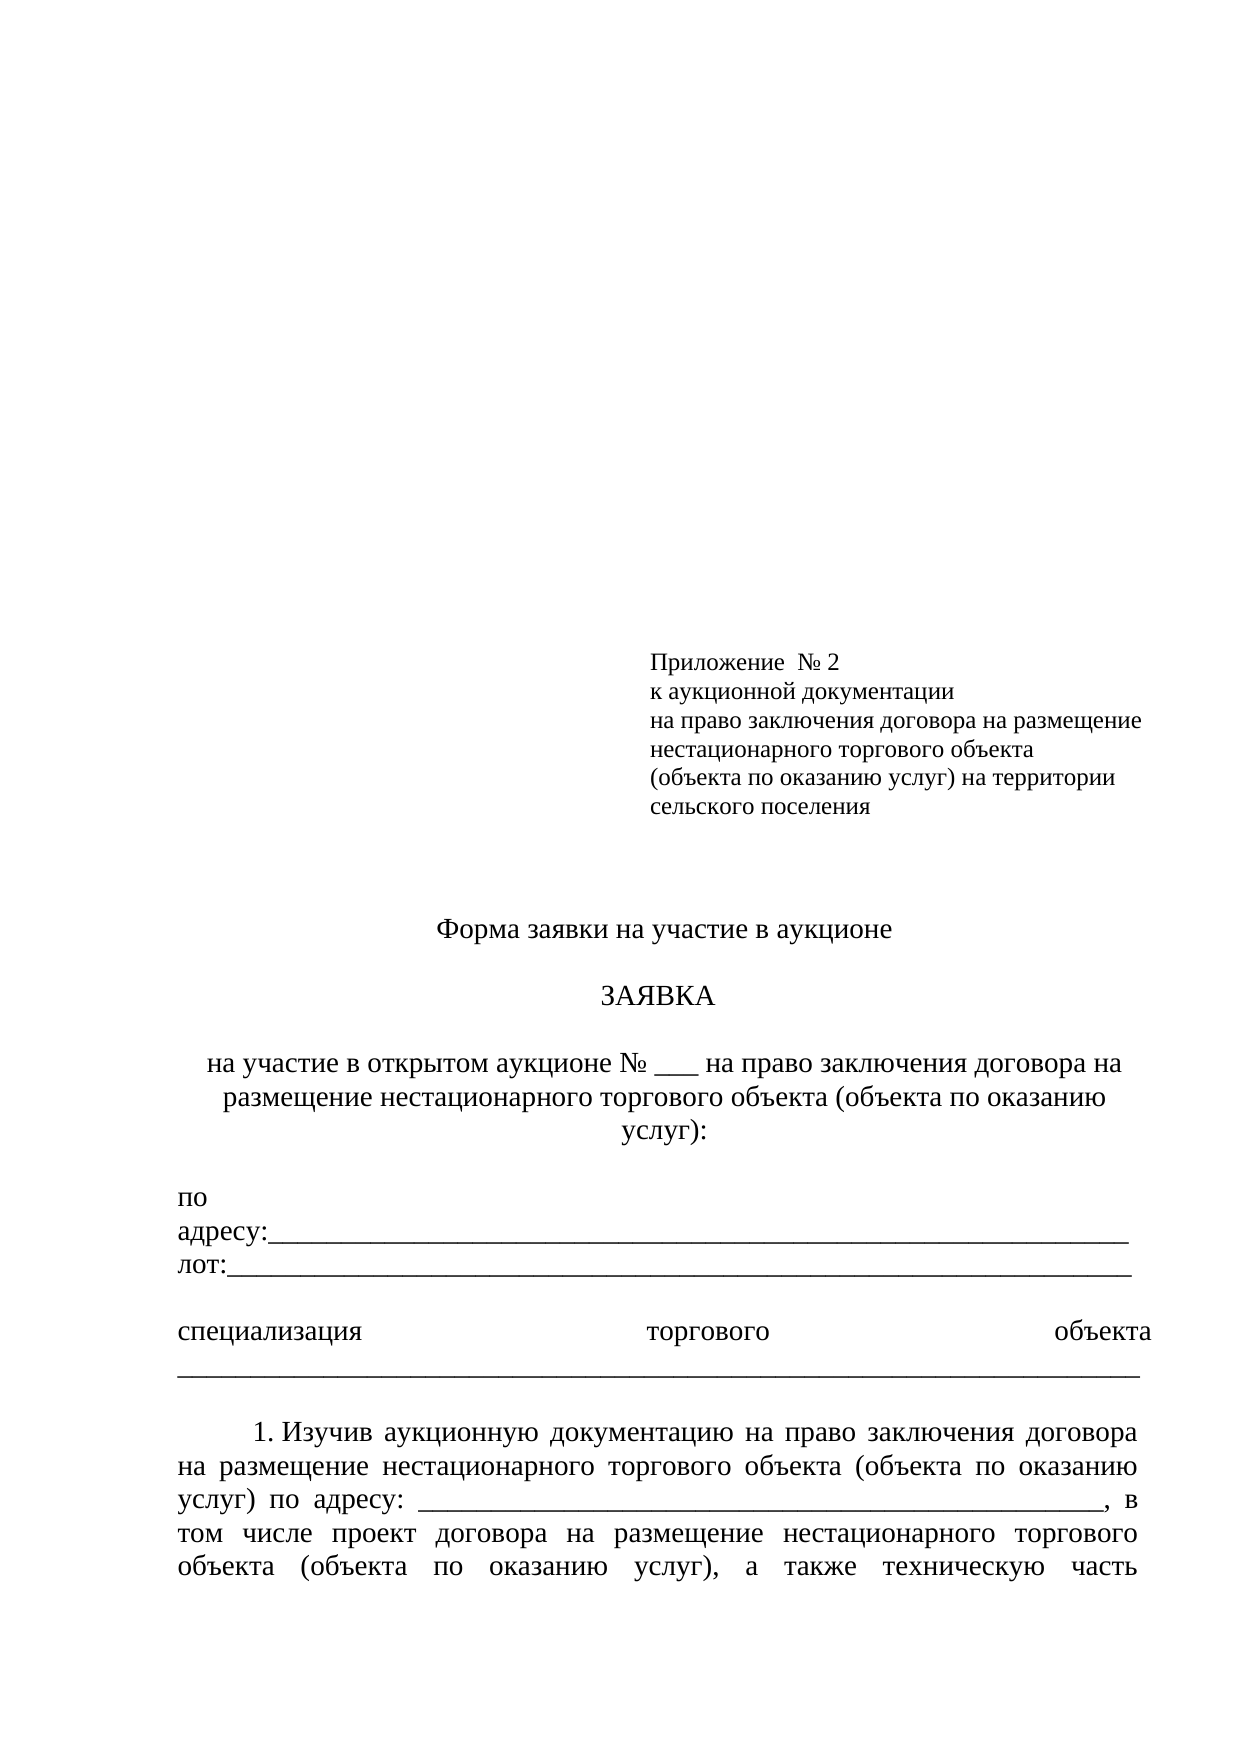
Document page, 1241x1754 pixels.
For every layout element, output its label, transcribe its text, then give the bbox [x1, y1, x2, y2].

text на участие в открытом аукционе № ___ на право заключения договора на размещение нестационарного торгового объекта (объекта по оказанию услуг): [177, 1045, 1152, 1146]
text специализация торгового объекта __________________________________________________________________ [177, 1313, 1152, 1381]
text Приложение №2 [650, 647, 1152, 676]
text на право заключения договора на размещение [650, 705, 1152, 734]
text к аукционной документации [650, 676, 1152, 705]
text ЗАЯВКА [177, 978, 1139, 1012]
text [177, 1414, 1139, 1582]
text по адресу:___________________________________________________________ [177, 1179, 1152, 1246]
text лот:______________________________________________________________ [177, 1246, 1152, 1280]
text нестационарного торгового объекта [650, 734, 1152, 762]
text (объекта по оказанию услуг) на территории сельского поселения [650, 762, 1152, 820]
text Форма заявки на участие в аукционе [177, 911, 1152, 944]
